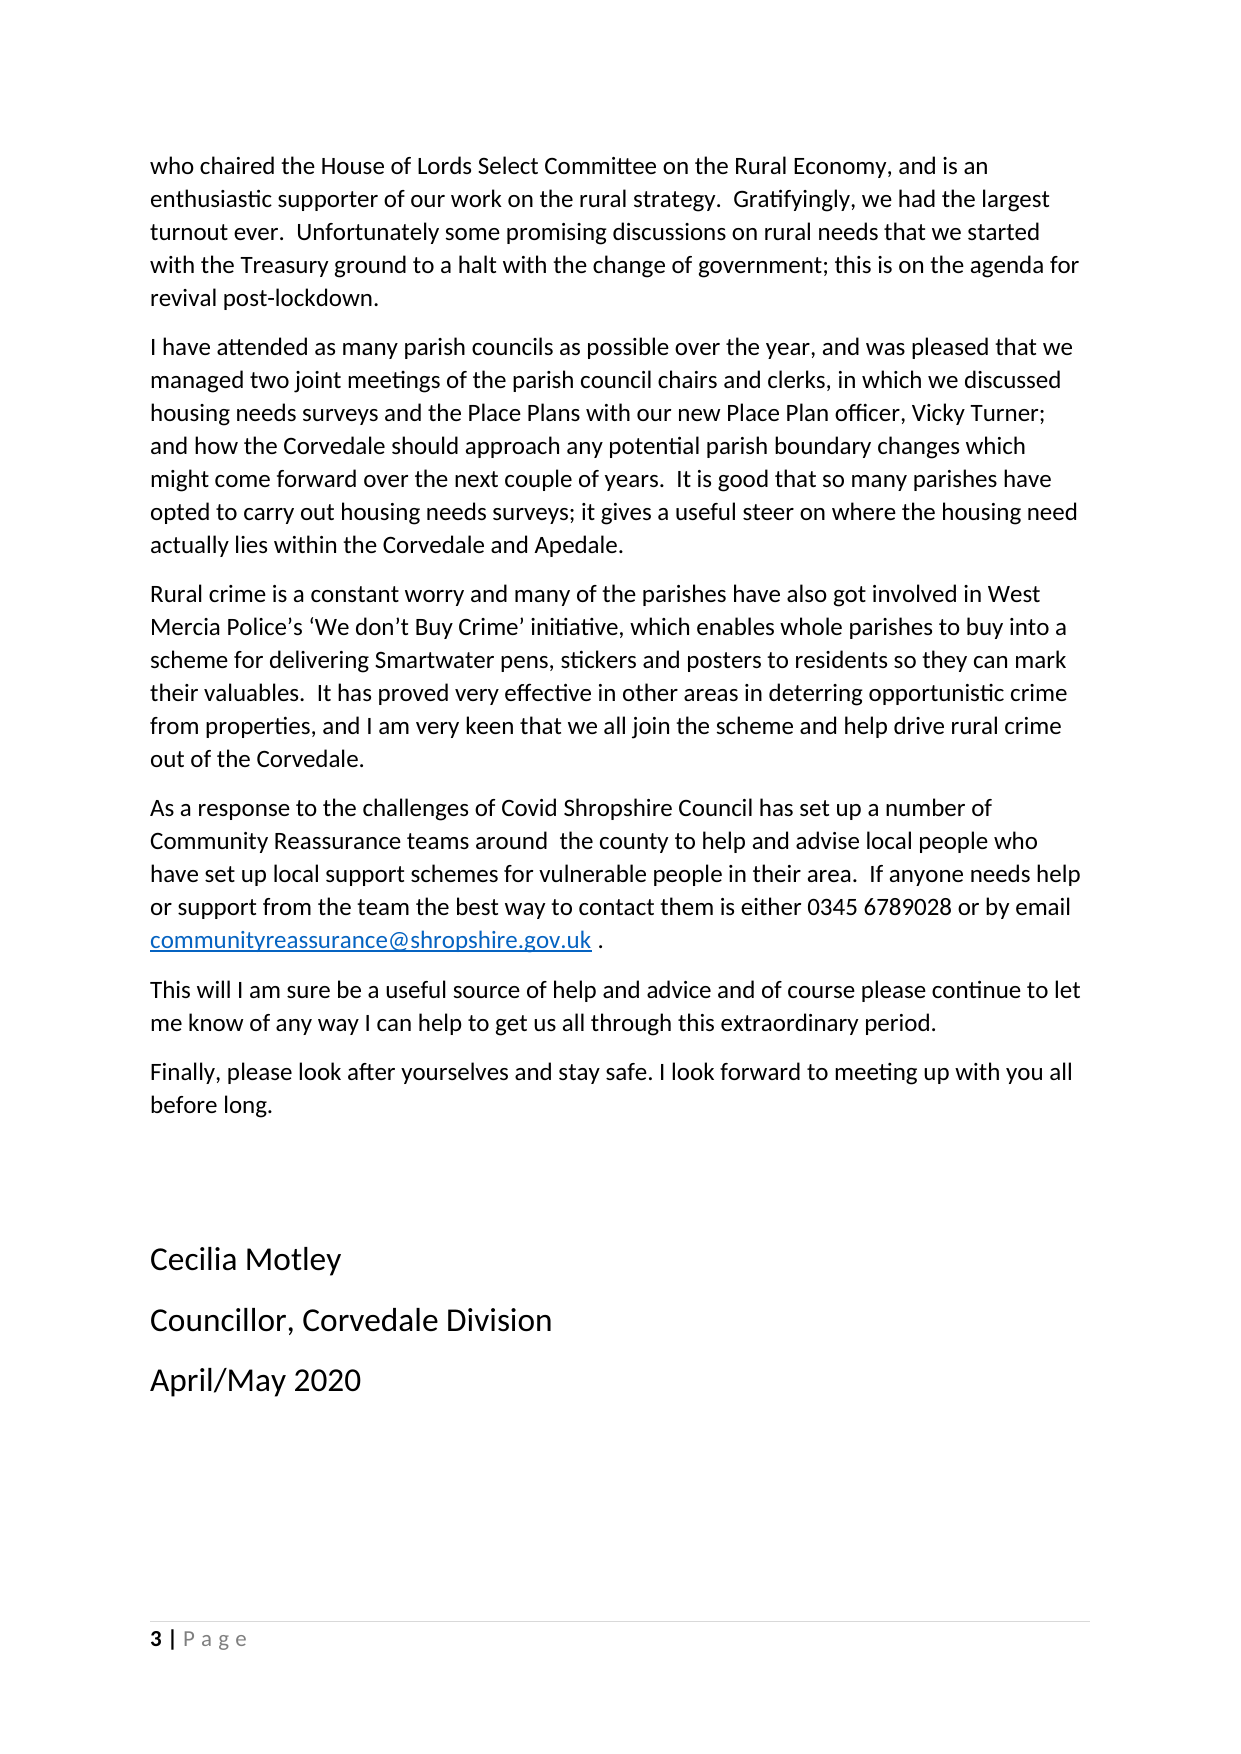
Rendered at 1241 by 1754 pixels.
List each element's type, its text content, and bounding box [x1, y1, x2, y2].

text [150, 150, 1090, 312]
text Cecilia Motley [150, 1238, 1090, 1279]
text Finally, please look after yourselves and stay safe. I look forward to meeting up with you all before long. [150, 1056, 1090, 1120]
text This will I am sure be a useful source of help and advice and of course please continue to let me know of any way I can help to get us all through this extraordinary period. [150, 974, 1090, 1037]
text April/May 2020 [150, 1359, 1090, 1400]
text Councillor, Corvedale Division [150, 1298, 1090, 1339]
text As a response to the challenges of Covid Shropshire Council has set up a number of Community Reassurance teams around the county to help and advise local people who have set up local support schemes for vulnerable people in their area. If anyone needs help or support from the team the best way to contact them is either 0345 6789028 or by email communityreassurance@shropshire.gov.uk . [150, 792, 1090, 955]
text I have attended as many parish councils as possible over the year, and was pleased that we managed two joint meetings of the parish council chairs and clerks, in which we discussed housing needs surveys and the Place Plans with our new Place Plan officer, Vicky Turner; and how the Corvedale should approach any potential parish boundary changes which might come forward over the next couple of years. It is good that so many parishes have opted to carry out housing needs surveys; it gives a useful steer on where the housing need actually lies within the Corvedale and Apedale. [150, 331, 1090, 559]
text Rural crime is a constant worry and many of the parishes have also got involved in West Mercia Police’s ‘We don’t Buy Crime’ initiative, which enables whole parishes to buy into a scheme for delivering Smartwater pens, stickers and posters to residents so they can mark their valuables. It has proved very effective in other areas in deterring opportunistic crime from properties, and I am very keen that we all join the scheme and help drive rural crime out of the Corvedale. [150, 578, 1090, 773]
